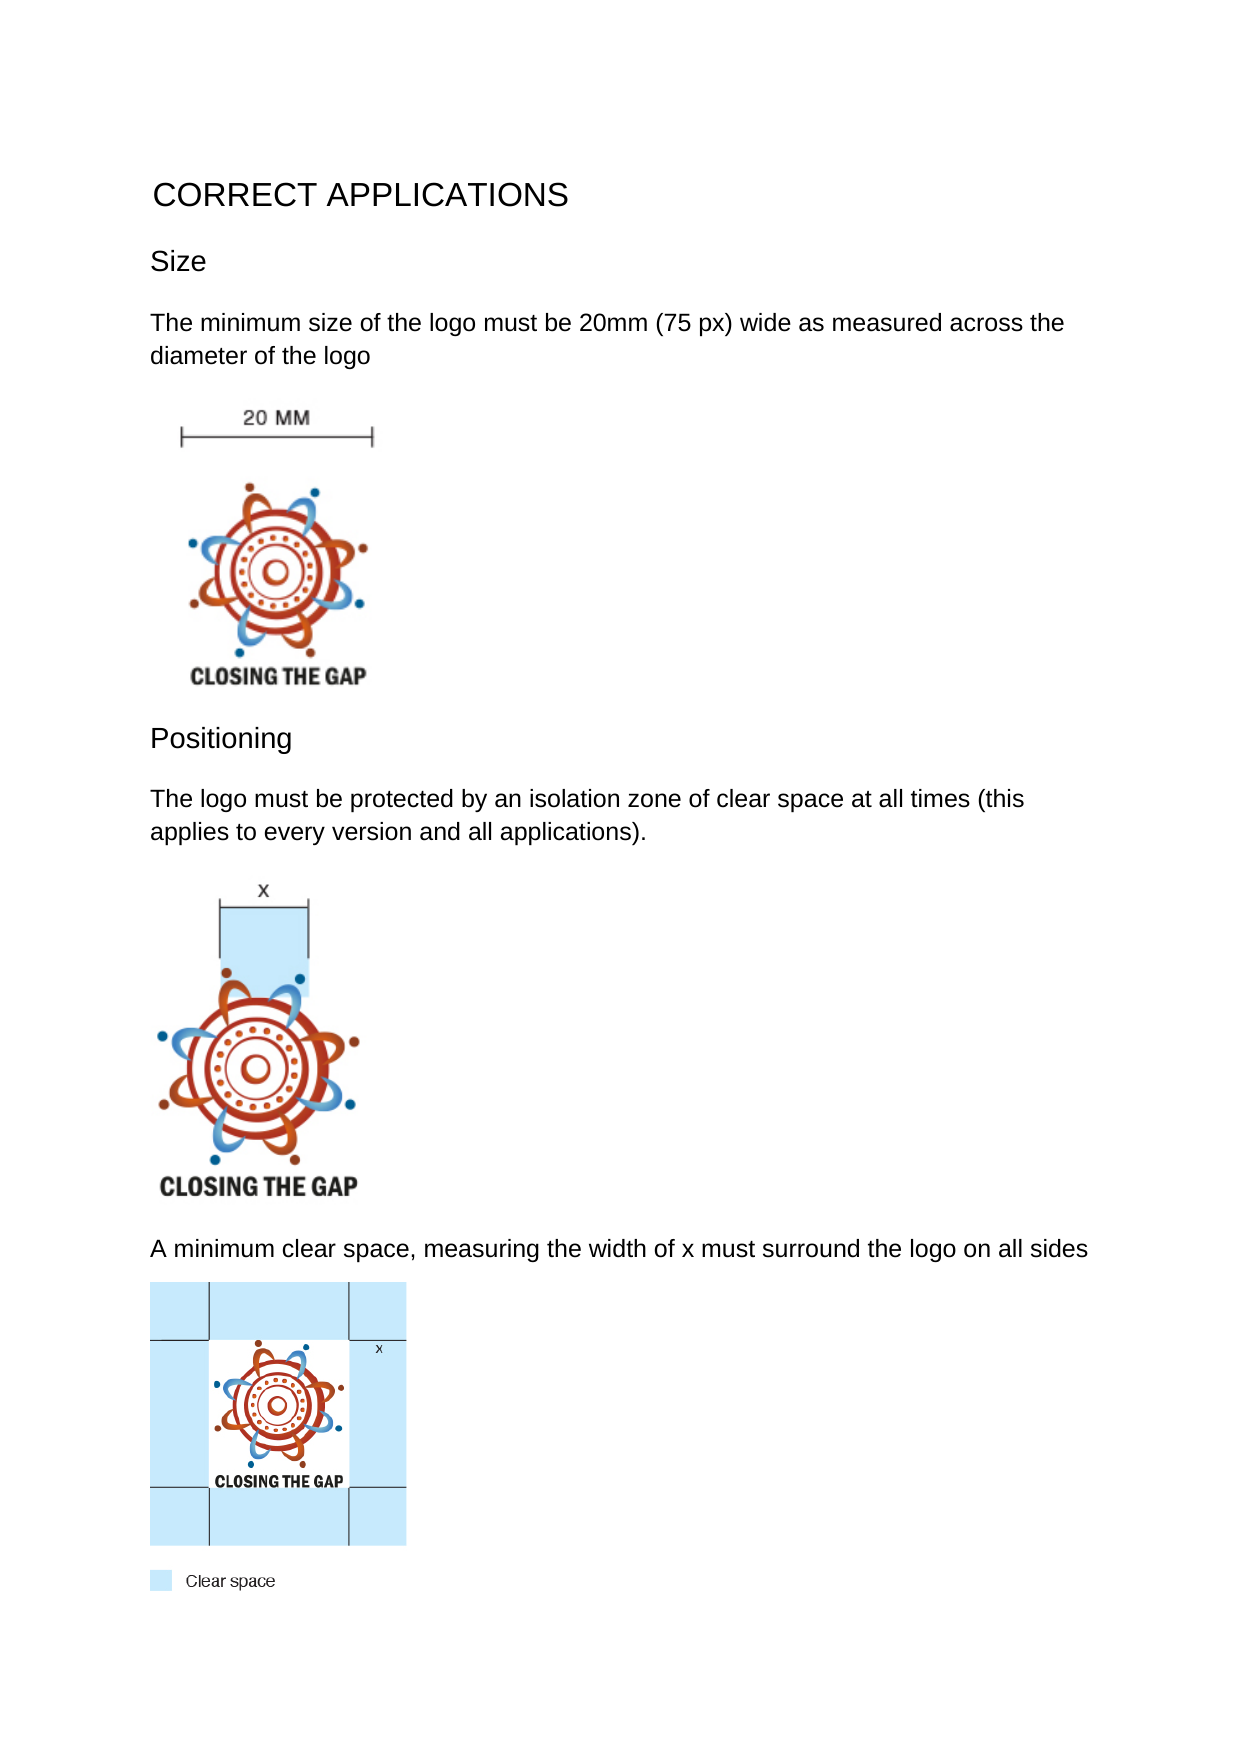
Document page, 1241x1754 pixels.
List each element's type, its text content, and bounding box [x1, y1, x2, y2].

text A minimum clear space, measuring the width of x must surround the logo on all sides [150, 1234, 1090, 1262]
subtitle CORRECT APPLICATIONS [152, 175, 1090, 213]
text The logo must be protected by an isolation zone of clear space at all times (this applies to every version and all applications). [150, 784, 1090, 846]
subtitle Positioning [150, 721, 1090, 754]
picture [150, 1282, 407, 1591]
picture [150, 386, 404, 693]
subtitle Size [150, 244, 1090, 278]
picture [150, 866, 367, 1206]
text The minimum size of the logo must be 20mm (75 px) wide as measured across the diameter of the logo [150, 308, 1090, 369]
